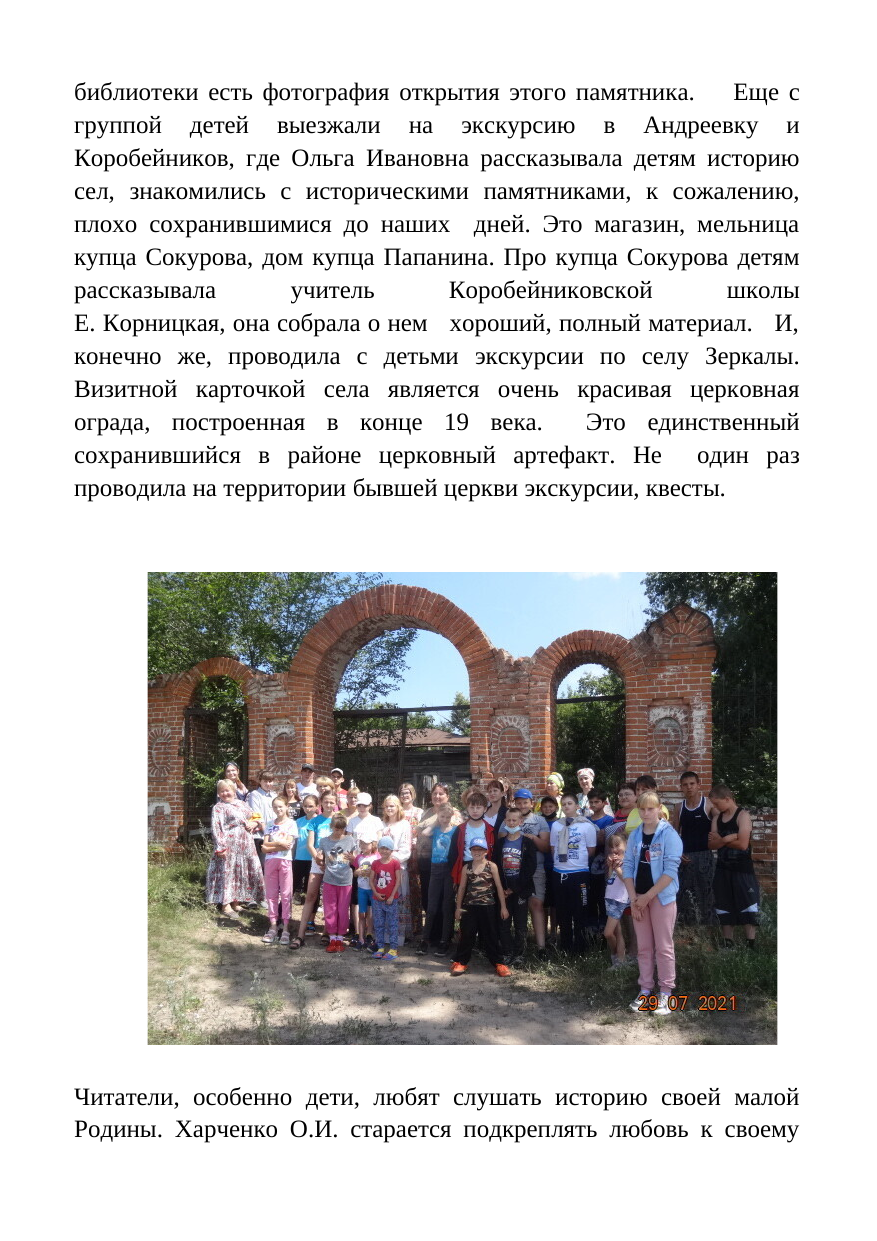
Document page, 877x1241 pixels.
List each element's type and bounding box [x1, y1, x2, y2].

text [74, 1082, 800, 1143]
text [74, 77, 800, 502]
picture [147, 572, 778, 1045]
